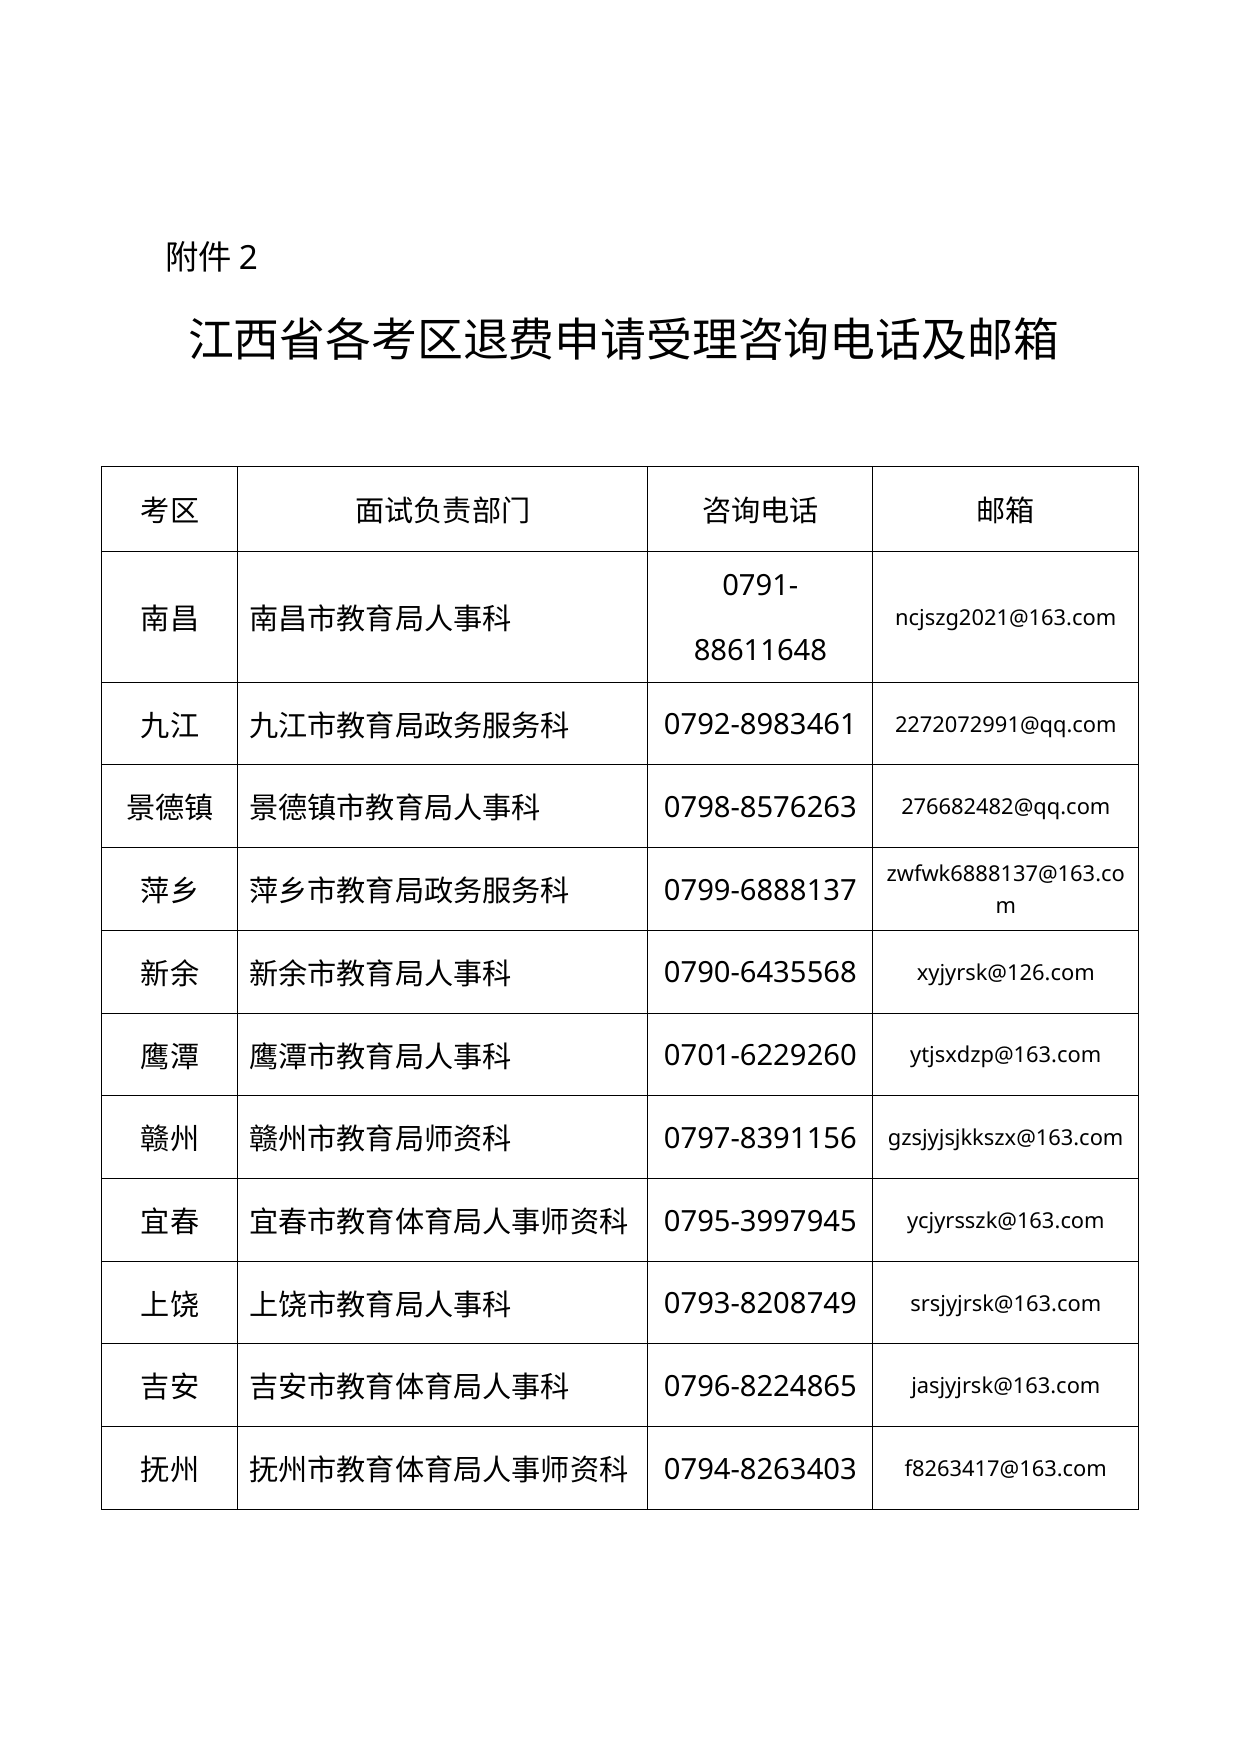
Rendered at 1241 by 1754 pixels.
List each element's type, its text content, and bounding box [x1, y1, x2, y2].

table_cell srsjyjrsk@163.com [873, 1262, 1138, 1343]
table_cell gzsjyjsjkkszx@163.com [873, 1096, 1138, 1178]
table_cell f8263417@163.com [873, 1427, 1138, 1509]
table_cell zwfwk6888137@163.com [873, 848, 1138, 930]
table_cell 吉安 [102, 1344, 237, 1426]
table_cell 2272072991@qq.com [873, 683, 1138, 764]
table_cell 0799-6888137 [648, 848, 872, 930]
table_cell 0795-3997945 [648, 1179, 872, 1261]
table_cell ytjsxdzp@163.com [873, 1014, 1138, 1095]
table_cell 0791-88611648 [648, 552, 872, 682]
table_cell 宜春市教育体育局人事师资科 [238, 1179, 647, 1261]
table_cell 0797-8391156 [648, 1096, 872, 1178]
table_cell 上饶 [102, 1262, 237, 1343]
table_cell 抚州 [102, 1427, 237, 1509]
table_header 邮箱 [873, 467, 1138, 551]
table_cell 九江 [102, 683, 237, 764]
table_cell 南昌 [102, 552, 237, 682]
table_header 咨询电话 [648, 467, 872, 551]
table_cell 吉安市教育体育局人事科 [238, 1344, 647, 1426]
table_cell 抚州市教育体育局人事师资科 [238, 1427, 647, 1509]
table_header 面试负责部门 [238, 467, 647, 551]
table_cell 0798-8576263 [648, 765, 872, 847]
table_cell 九江市教育局政务服务科 [238, 683, 647, 764]
table_cell 鹰潭 [102, 1014, 237, 1095]
table_cell 赣州 [102, 1096, 237, 1178]
table_cell 0796-8224865 [648, 1344, 872, 1426]
table_cell 景德镇 [102, 765, 237, 847]
table_cell 276682482@qq.com [873, 765, 1138, 847]
table_cell jasjyjrsk@163.com [873, 1344, 1138, 1426]
table_cell 0793-8208749 [648, 1262, 872, 1343]
table_cell ycjyrsszk@163.com [873, 1179, 1138, 1261]
table_cell 南昌市教育局人事科 [238, 552, 647, 682]
table_cell 鹰潭市教育局人事科 [238, 1014, 647, 1095]
table_cell 新余市教育局人事科 [238, 931, 647, 1012]
table_cell 0790-6435568 [648, 931, 872, 1012]
table_cell ncjszg2021@163.com [873, 552, 1138, 682]
table_cell 景德镇市教育局人事科 [238, 765, 647, 847]
text 江西省各考区退费申请受理咨询电话及邮箱 [151, 287, 1096, 385]
table_header 考区 [102, 467, 237, 551]
table_cell 0792-8983461 [648, 683, 872, 764]
table_cell 萍乡 [102, 848, 237, 930]
table_cell 宜春 [102, 1179, 237, 1261]
table_cell 0794-8263403 [648, 1427, 872, 1509]
table_cell 上饶市教育局人事科 [238, 1262, 647, 1343]
text 附件2 [165, 222, 1075, 287]
table_cell 萍乡市教育局政务服务科 [238, 848, 647, 930]
table_cell xyjyrsk@126.com [873, 931, 1138, 1012]
table_cell 赣州市教育局师资科 [238, 1096, 647, 1178]
table_cell 新余 [102, 931, 237, 1012]
table_cell 0701-6229260 [648, 1014, 872, 1095]
